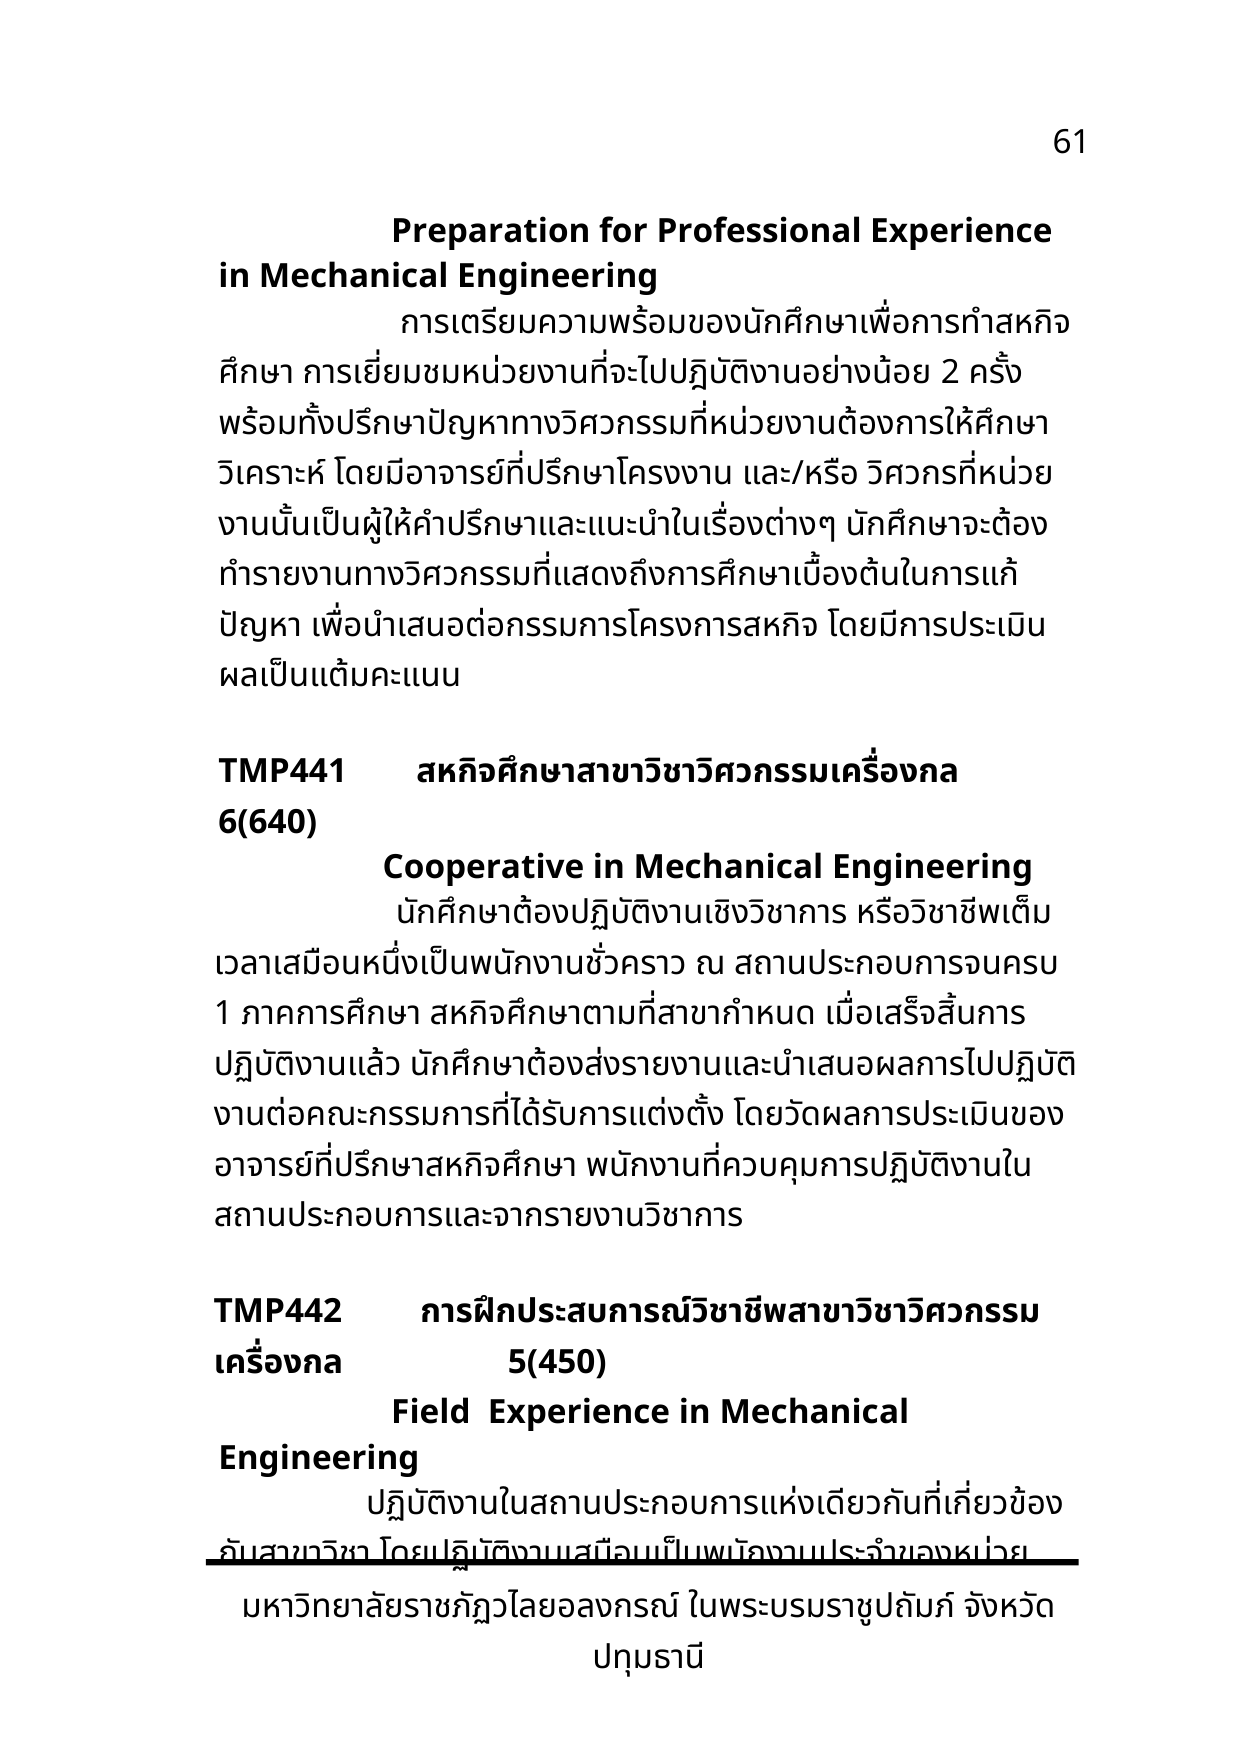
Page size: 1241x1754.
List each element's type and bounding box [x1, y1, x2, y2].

table_cell [207, 207, 1088, 1580]
